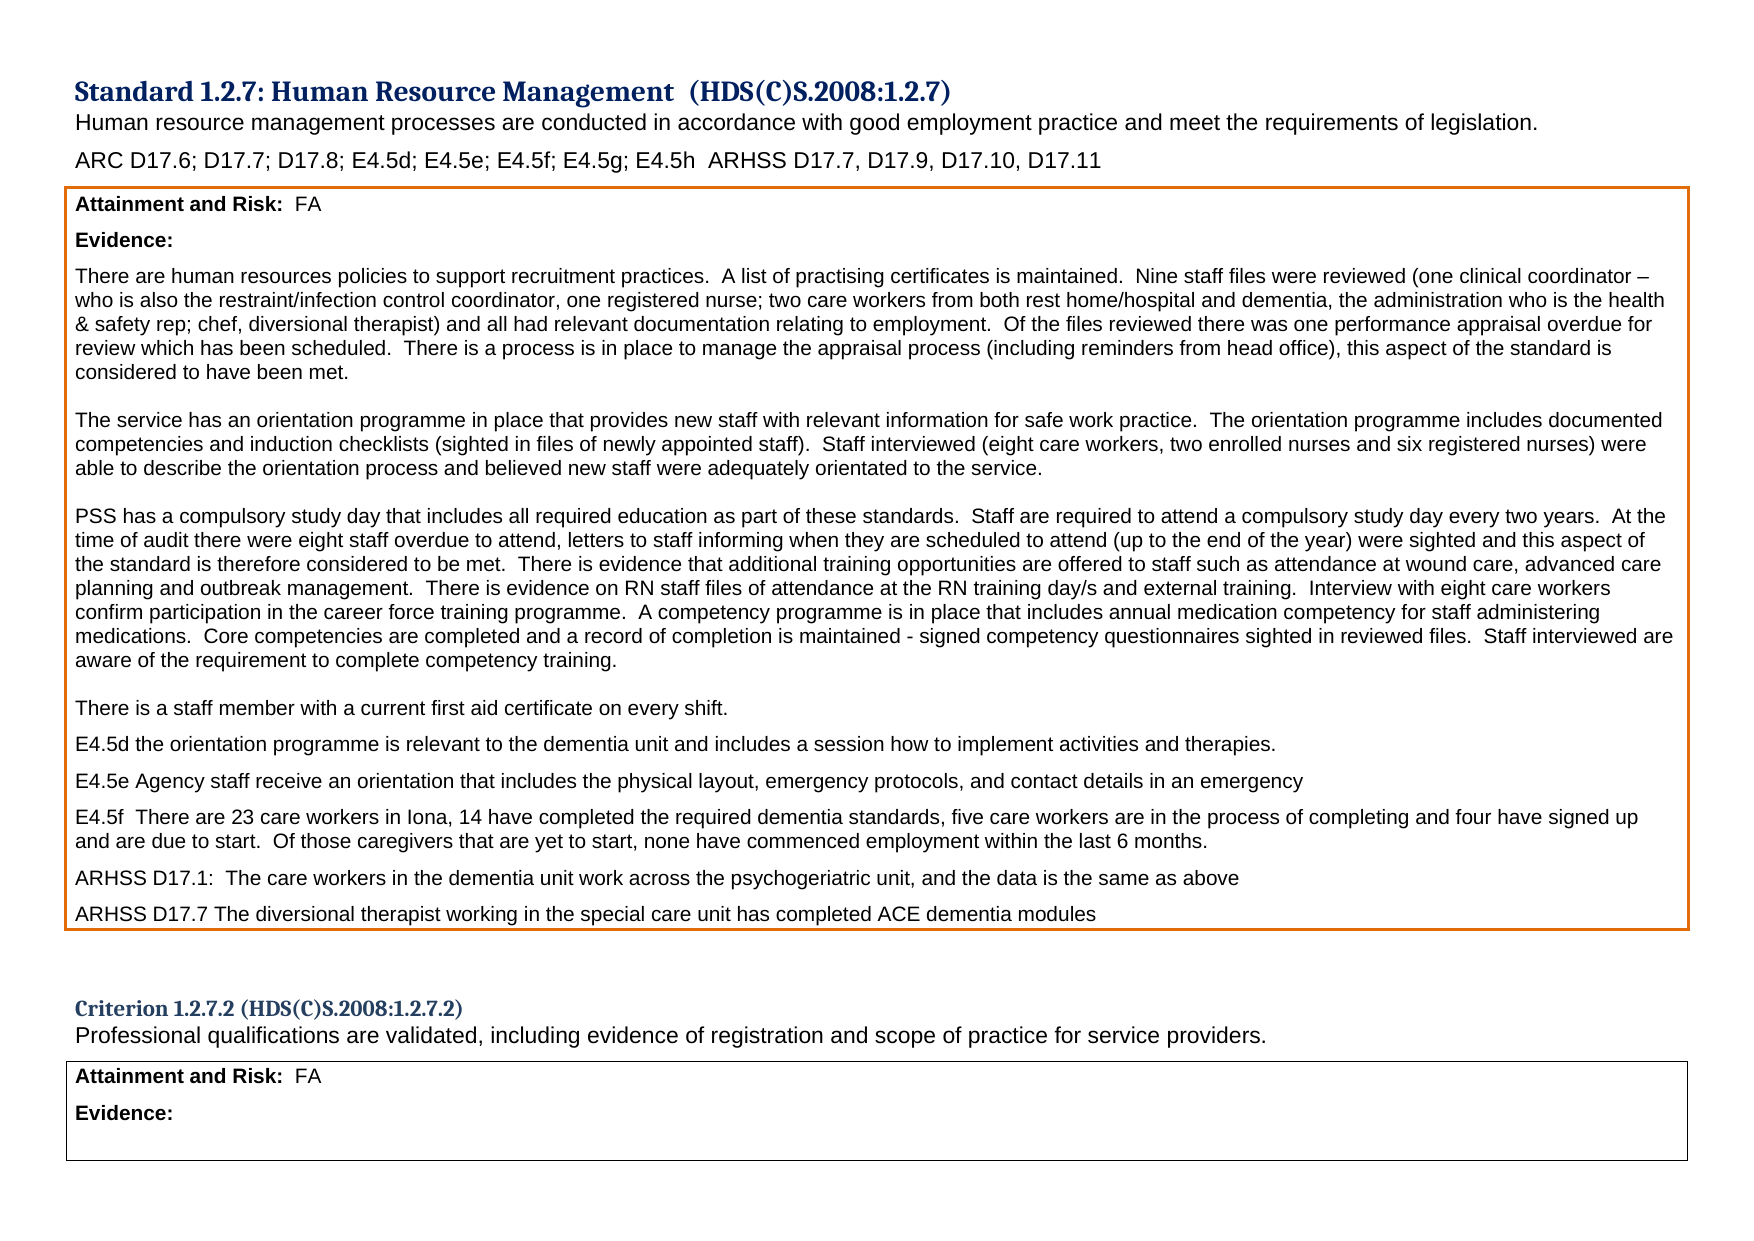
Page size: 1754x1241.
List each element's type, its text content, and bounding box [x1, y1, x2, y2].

text Human resource management processes are conducted in accordance with good employment practice and meet the requirements of legislation. [75, 108, 1679, 135]
text Attainment and Risk: FA [67, 1062, 1687, 1088]
text ARHSS D17.7 The diversional therapist working in the special care unit has completed ACE dementia modules [67, 897, 1687, 928]
text Evidence: [67, 1098, 1687, 1124]
text There are human resources policies to support recruitment practices. A list of practising certificates is maintained. Nine staff files were reviewed (one clinical coordinator – who is also the restraint/infection control coordinator, one registered nurse; two care workers from both rest home/hospital and dementia, the administration who is the health & safety rep; chef, diversional therapist) and all had relevant documentation relating to employment. Of the files reviewed there was one performance appraisal overdue for review which has been scheduled. There is a process is in place to manage the appraisal process (including reminders from head office), this aspect of the standard is considered to have been met. The service has an orientation programme in place that provides new staff with relevant information for safe work practice. The orientation programme includes documented competencies and induction checklists (sighted in files of newly appointed staff). Staff interviewed (eight care workers, two enrolled nurses and six registered nurses) were able to describe the orientation process and believed new staff were adequately orientated to the service. PSS has a compulsory study day that includes all required education as part of these standards. Staff are required to attend a compulsory study day every two years. At the time of audit there were eight staff overdue to attend, letters to staff informing when they are scheduled to attend (up to the end of the year) were sighted and this aspect of the standard is therefore considered to be met. There is evidence that additional training opportunities are offered to staff such as attendance at wound care, advanced care planning and outbreak management. There is evidence on RN staff files of attendance at the RN training day/s and external training. Interview with eight care workers confirm participation in the career force training programme. A competency programme is in place that includes annual medication competency for staff administering medications. Core competencies are completed and a record of completion is maintained - signed competency questionnaires sighted in reviewed files. Staff interviewed are aware of the requirement to complete competency training. There is a staff member with a current first aid certificate on every shift. [67, 259, 1687, 719]
text E4.5d the orientation programme is relevant to the dementia unit and includes a session how to implement activities and therapies. [67, 727, 1687, 756]
text Professional qualifications are validated, including evidence of registration and scope of practice for service providers. [75, 1022, 1679, 1049]
text E4.5e Agency staff receive an orientation that includes the physical layout, emergency protocols, and contact details in an emergency [67, 763, 1687, 792]
text ARC D17.6; D17.7; D17.8; E4.5d; E4.5e; E4.5f; E4.5g; E4.5h ARHSS D17.7, D17.9, D17.10, D17.11 [75, 147, 1679, 174]
text Attainment and Risk: FA [67, 189, 1687, 215]
subtitle Criterion 1.2.7.2 (HDS(C)S.2008:1.2.7.2) [75, 996, 1679, 1022]
text E4.5f There are 23 care workers in Iona, 14 have completed the required dementia standards, five care workers are in the process of completing and four have signed up and are due to start. Of those caregivers that are yet to start, none have commenced employment within the last 6 months. [67, 800, 1687, 853]
text ARHSS D17.1: The care workers in the dementia unit work across the psychogeriatric unit, and the data is the same as above [67, 860, 1687, 889]
subtitle Standard 1.2.7: Human Resource Management (HDS(C)S.2008:1.2.7) [75, 75, 1679, 108]
text Evidence: [67, 223, 1687, 252]
